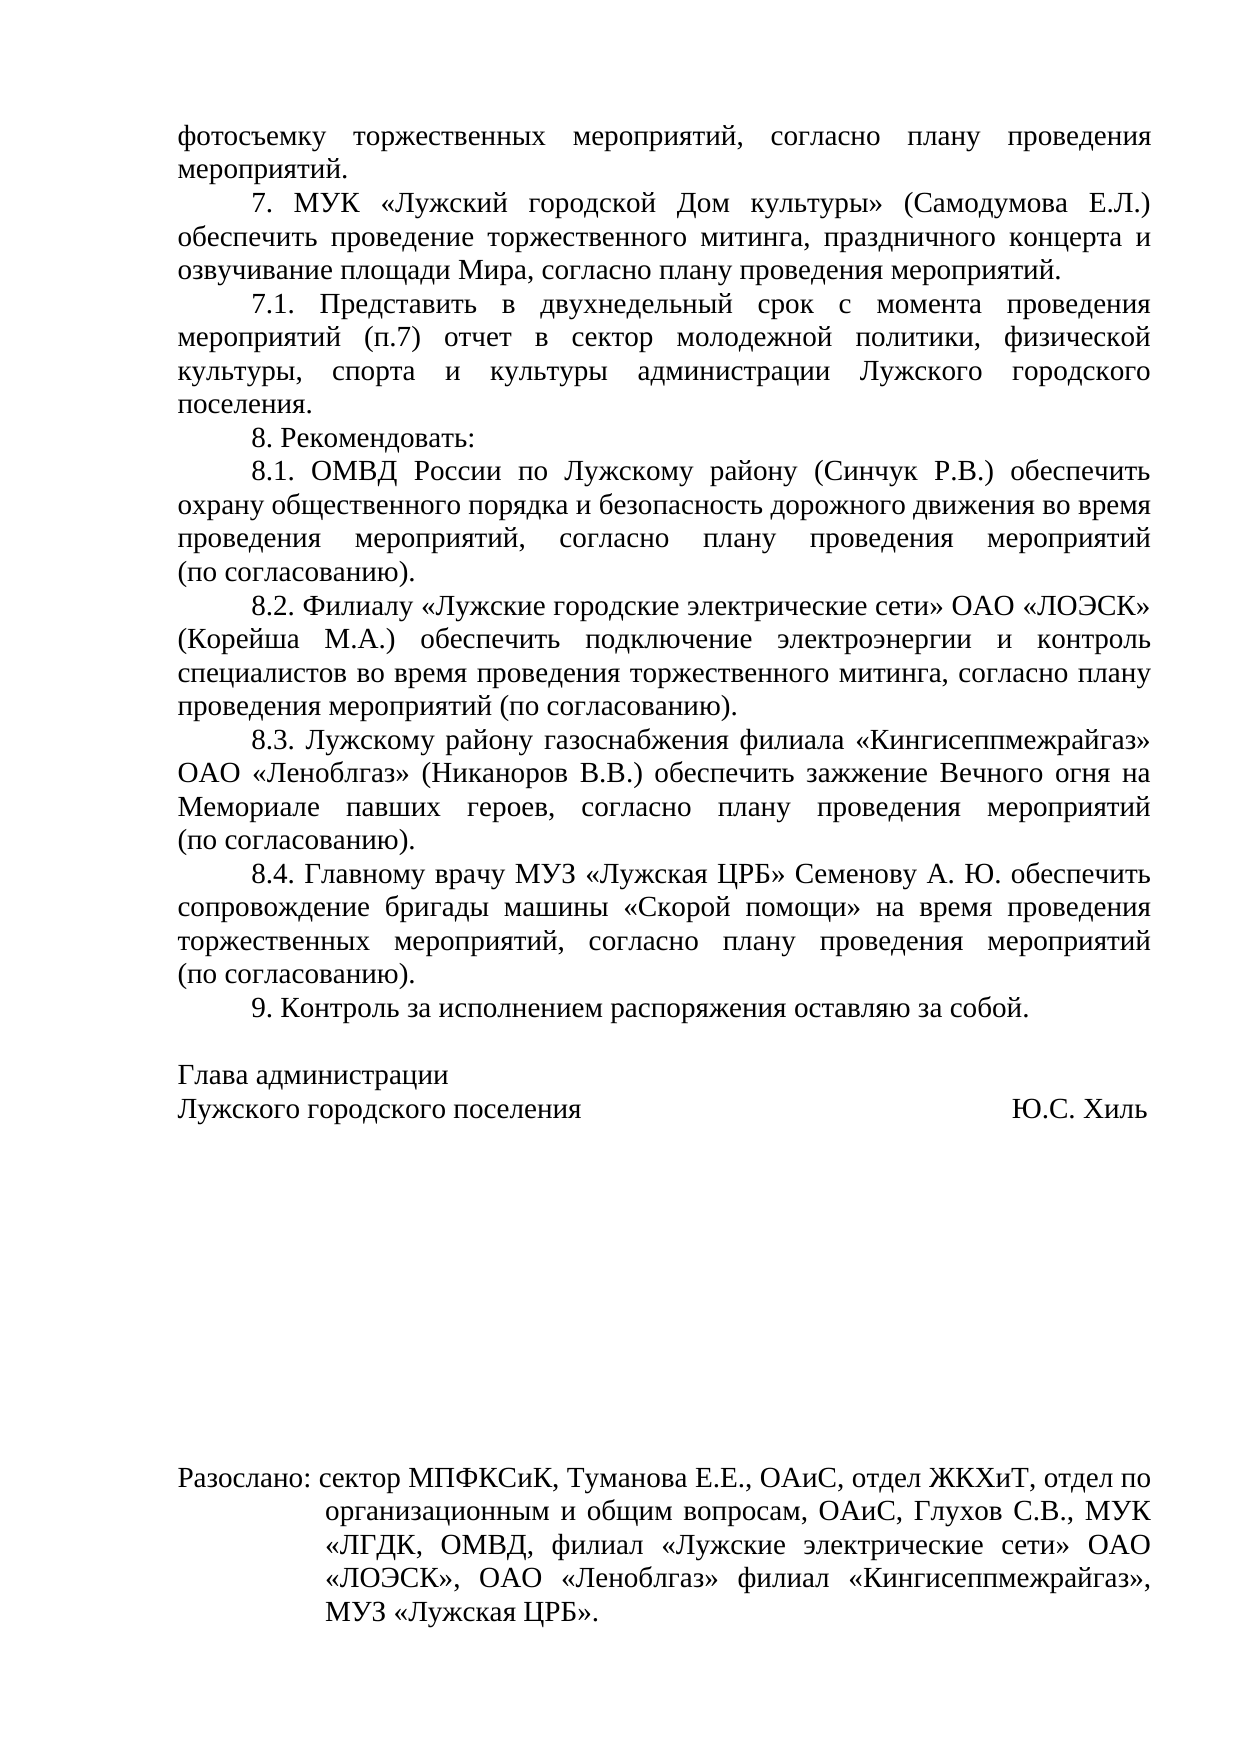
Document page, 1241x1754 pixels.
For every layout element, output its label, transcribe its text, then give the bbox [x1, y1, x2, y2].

text Глава администрации [177, 1057, 1152, 1091]
text 8.1. ОМВД России по Лужскому району (Синчук Р.В.) обеспечить охрану общественного порядка и безопасность дорожного движения во время проведения мероприятий, согласно плану проведения мероприятий (по согласованию). [177, 453, 1152, 588]
text 9. Контроль за исполнением распоряжения оставляю за собой. [177, 990, 1152, 1024]
text 7.1. Представить в двухнедельный срок с момента проведения мероприятий (п.7) отчет в сектор молодежной политики, физической культуры, спорта и культуры администрации Лужского городского поселения. [177, 286, 1152, 420]
text 8. Рекомендовать: [177, 420, 1152, 453]
text 8.3. Лужскому району газоснабжения филиала «Кингисеппмежрайгаз» ОАО «Леноблгаз» (Никаноров В.В.) обеспечить зажжение Вечного огня на Мемориале павших героев, согласно плану проведения мероприятий (по согласованию). [177, 722, 1152, 856]
text Лужского городского поселения Ю.С. Хиль [177, 1091, 1152, 1124]
text Разослано: сектор МПФКСиК, Туманова Е.Е., ОАиС, отдел ЖКХиТ, отдел по организационным и общим вопросам, ОАиС, Глухов С.В., МУК «ЛГДК, ОМВД, филиал «Лужские электрические сети» ОАО «ЛОЭСК», ОАО «Леноблгаз» филиал «Кингисеппмежрайгаз», МУЗ «Лужская ЦРБ». [177, 1460, 1152, 1627]
text 7. МУК «Лужский городской Дом культуры» (Самодумова Е.Л.) обеспечить проведение торжественного митинга, праздничного концерта и озвучивание площади Мира, согласно плану проведения мероприятий. [177, 185, 1152, 286]
text 8.2. Филиалу «Лужские городские электрические сети» ОАО «ЛОЭСК» (Корейша М.А.) обеспечить подключение электроэнергии и контроль специалистов во время проведения торжественного митинга, согласно плану проведения мероприятий (по согласованию). [177, 588, 1152, 722]
text 8.4. Главному врачу МУЗ «Лужская ЦРБ» Семенову А. Ю. обеспечить сопровождение бригады машины «Скорой помощи» на время проведения торжественных мероприятий, согласно плану проведения мероприятий (по согласованию). [177, 856, 1152, 990]
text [177, 118, 1152, 185]
